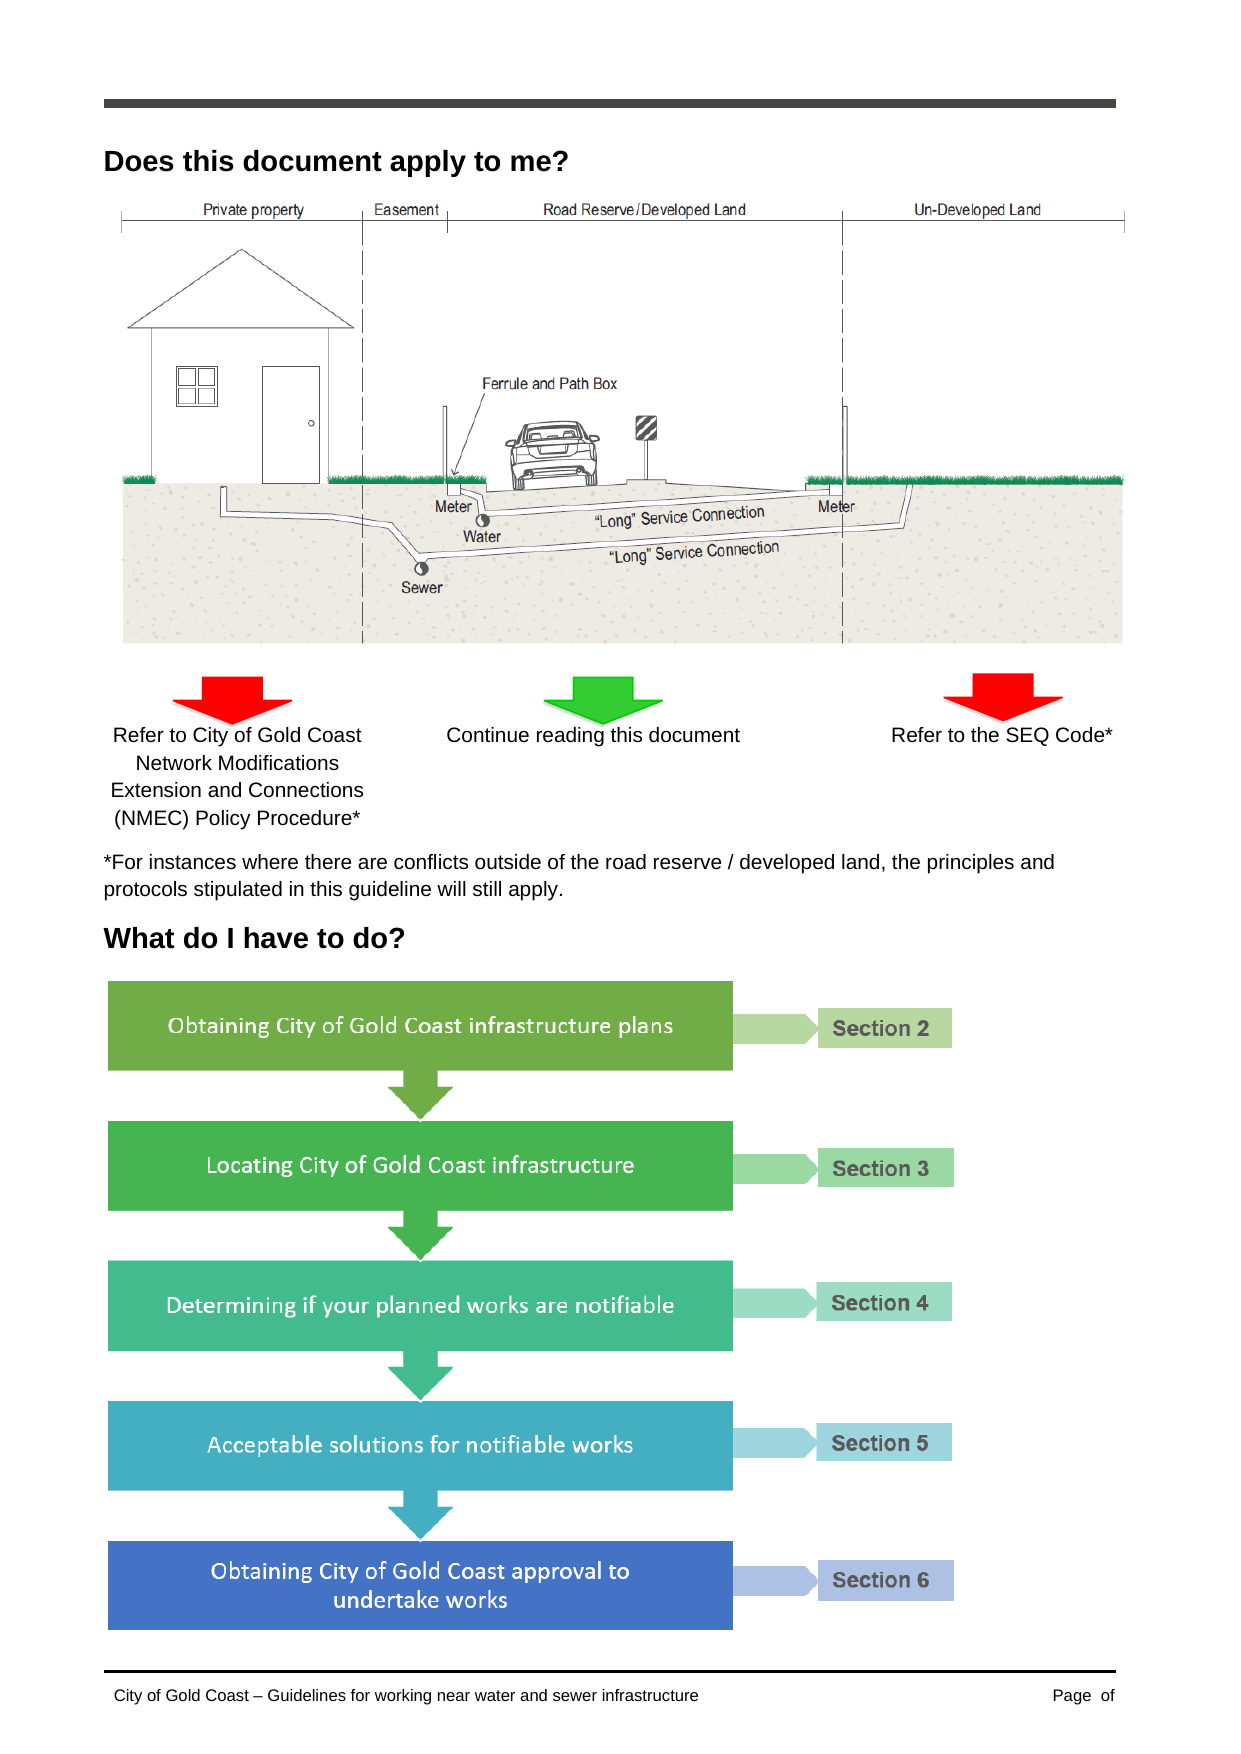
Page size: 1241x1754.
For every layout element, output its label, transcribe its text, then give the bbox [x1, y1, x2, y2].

text *For instances where there are conflicts outside of the road reserve / developed land, the principles and protocols stipulated in this guideline will still apply. [103, 850, 1137, 901]
table_header Continue reading this document [382, 723, 804, 850]
text Does this document apply to me? [103, 144, 1137, 177]
picture [103, 190, 1137, 659]
picture [103, 976, 959, 1637]
text What do I have to do? [103, 921, 1137, 955]
table_header Refer to City of Gold Coast Network Modifications Extension and Connections (NMEC) Policy Procedure* [92, 723, 382, 850]
table_header Refer to the SEQ Code* [804, 723, 1124, 850]
